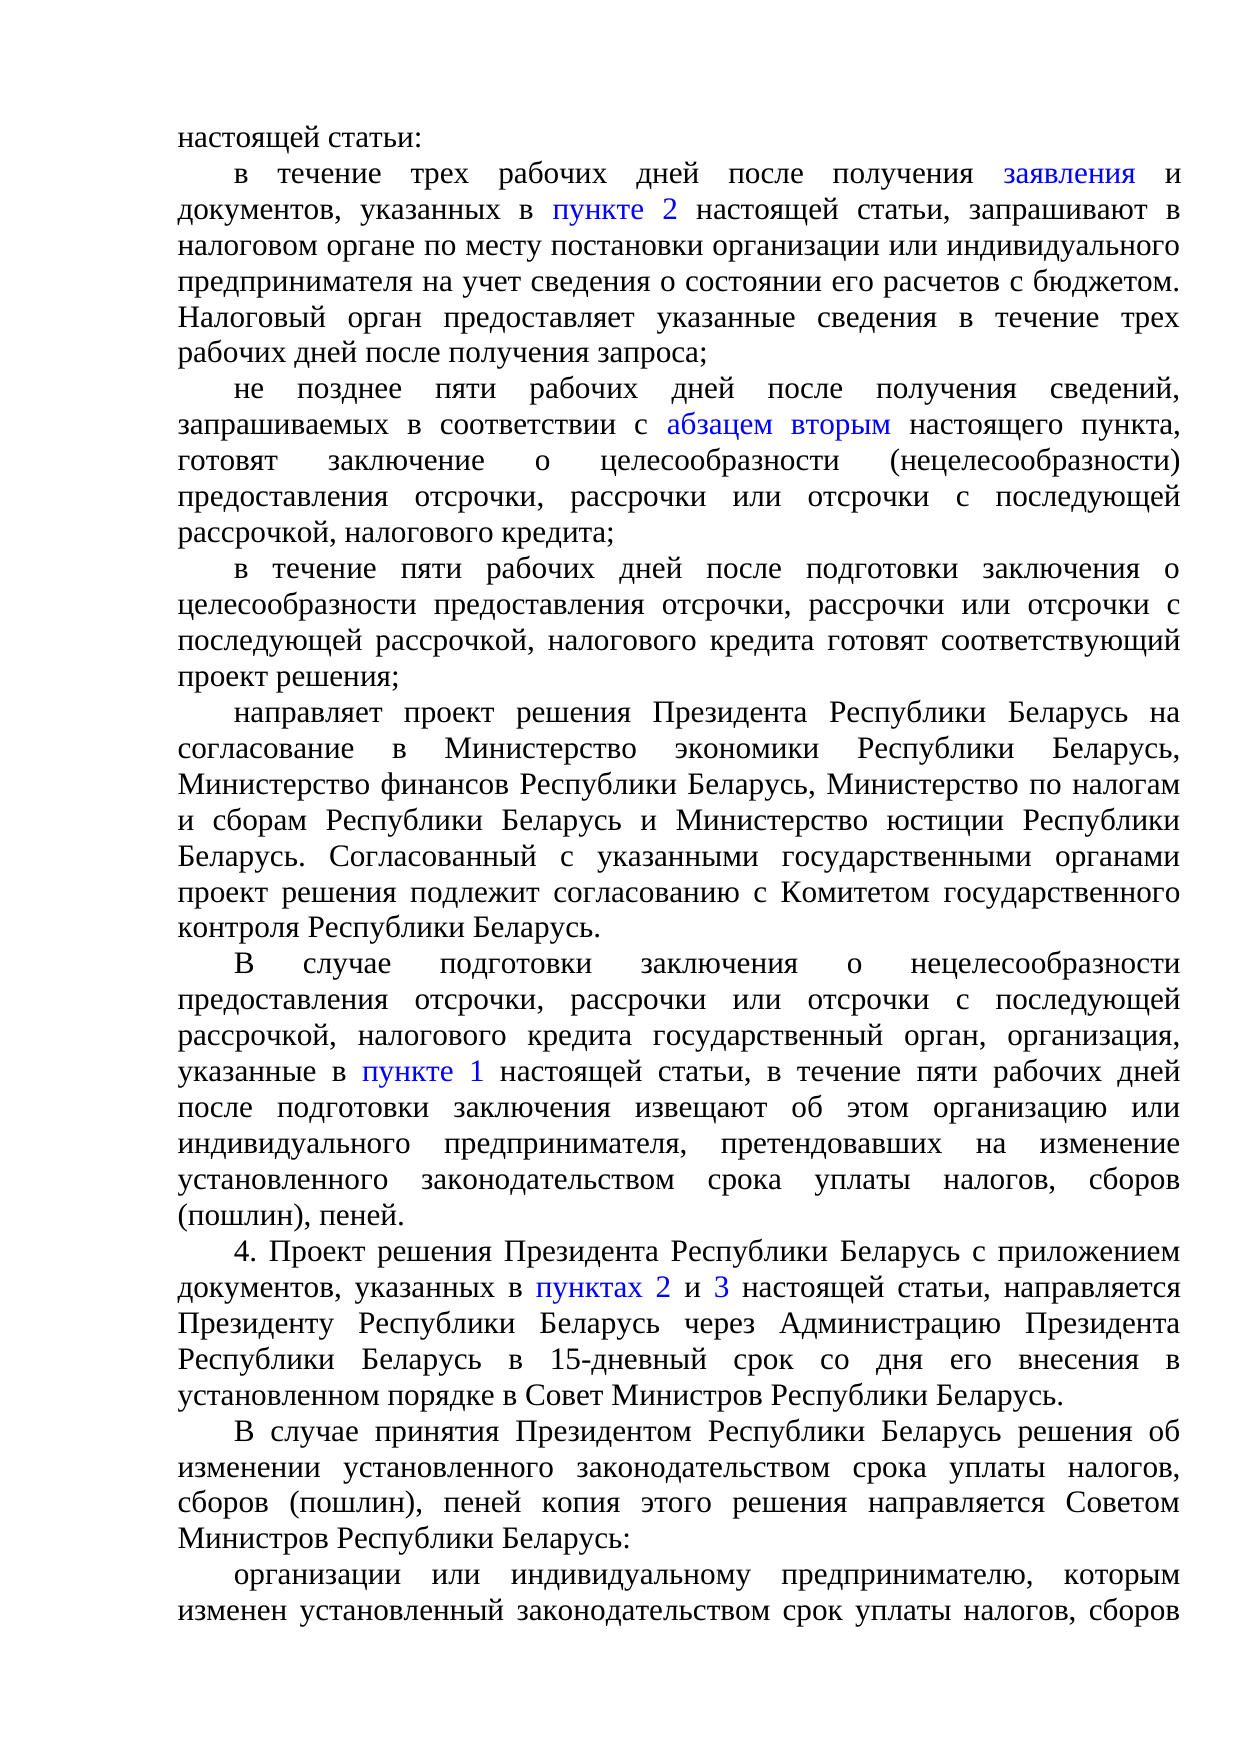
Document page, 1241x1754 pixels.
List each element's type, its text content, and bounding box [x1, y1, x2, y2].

text не позднее пяти рабочих дней после получения сведений, запрашиваемых в соответствии с абзацем вторым настоящего пункта, готовят заключение о целесообразности (нецелесообразности) предоставления отсрочки, рассрочки или отсрочки с последующей рассрочкой, налогового кредита; [177, 370, 1181, 549]
text 4. Проект решения Президента Республики Беларусь с приложением документов, указанных в пунктах 2 и 3 настоящей статьи, направляется Президенту Республики Беларусь через Администрацию Президента Республики Беларусь в 15-дневный срок со дня его внесения в установленном порядке в Совет Министров Республики Беларусь. [177, 1232, 1181, 1412]
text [177, 118, 1181, 154]
text в течение пяти рабочих дней после подготовки заключения о целесообразности предоставления отсрочки, рассрочки или отсрочки с последующей рассрочкой, налогового кредита готовят соответствующий проект решения; [177, 549, 1181, 693]
text в течение трех рабочих дней после получения заявления и документов, указанных в пункте 2 настоящей статьи, запрашивают в налоговом органе по месту постановки организации или индивидуального предпринимателя на учет сведения о состоянии его расчетов с бюджетом. Налоговый орган предоставляет указанные сведения в течение трех рабочих дней после получения запроса; [177, 154, 1181, 370]
text направляет проект решения Президента Республики Беларусь на согласование в Министерство экономики Республики Беларусь, Министерство финансов Республики Беларусь, Министерство по налогам и сборам Республики Беларусь и Министерство юстиции Республики Беларусь. Согласованный с указанными государственными органами проект решения подлежит согласованию с Комитетом государственного контроля Республики Беларусь. [177, 693, 1181, 945]
text В случае принятия Президентом Республики Беларусь решения об изменении установленного законодательством срока уплаты налогов, сборов (пошлин), пеней копия этого решения направляется Советом Министров Республики Беларусь: [177, 1412, 1181, 1556]
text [177, 1556, 1181, 1627]
text В случае подготовки заключения о нецелесообразности предоставления отсрочки, рассрочки или отсрочки с последующей рассрочкой, налогового кредита государственный орган, организация, указанные в пункте 1 настоящей статьи, в течение пяти рабочих дней после подготовки заключения извещают об этом организацию или индивидуального предпринимателя, претендовавших на изменение установленного законодательством срока уплаты налогов, сборов (пошлин), пеней. [177, 945, 1181, 1232]
